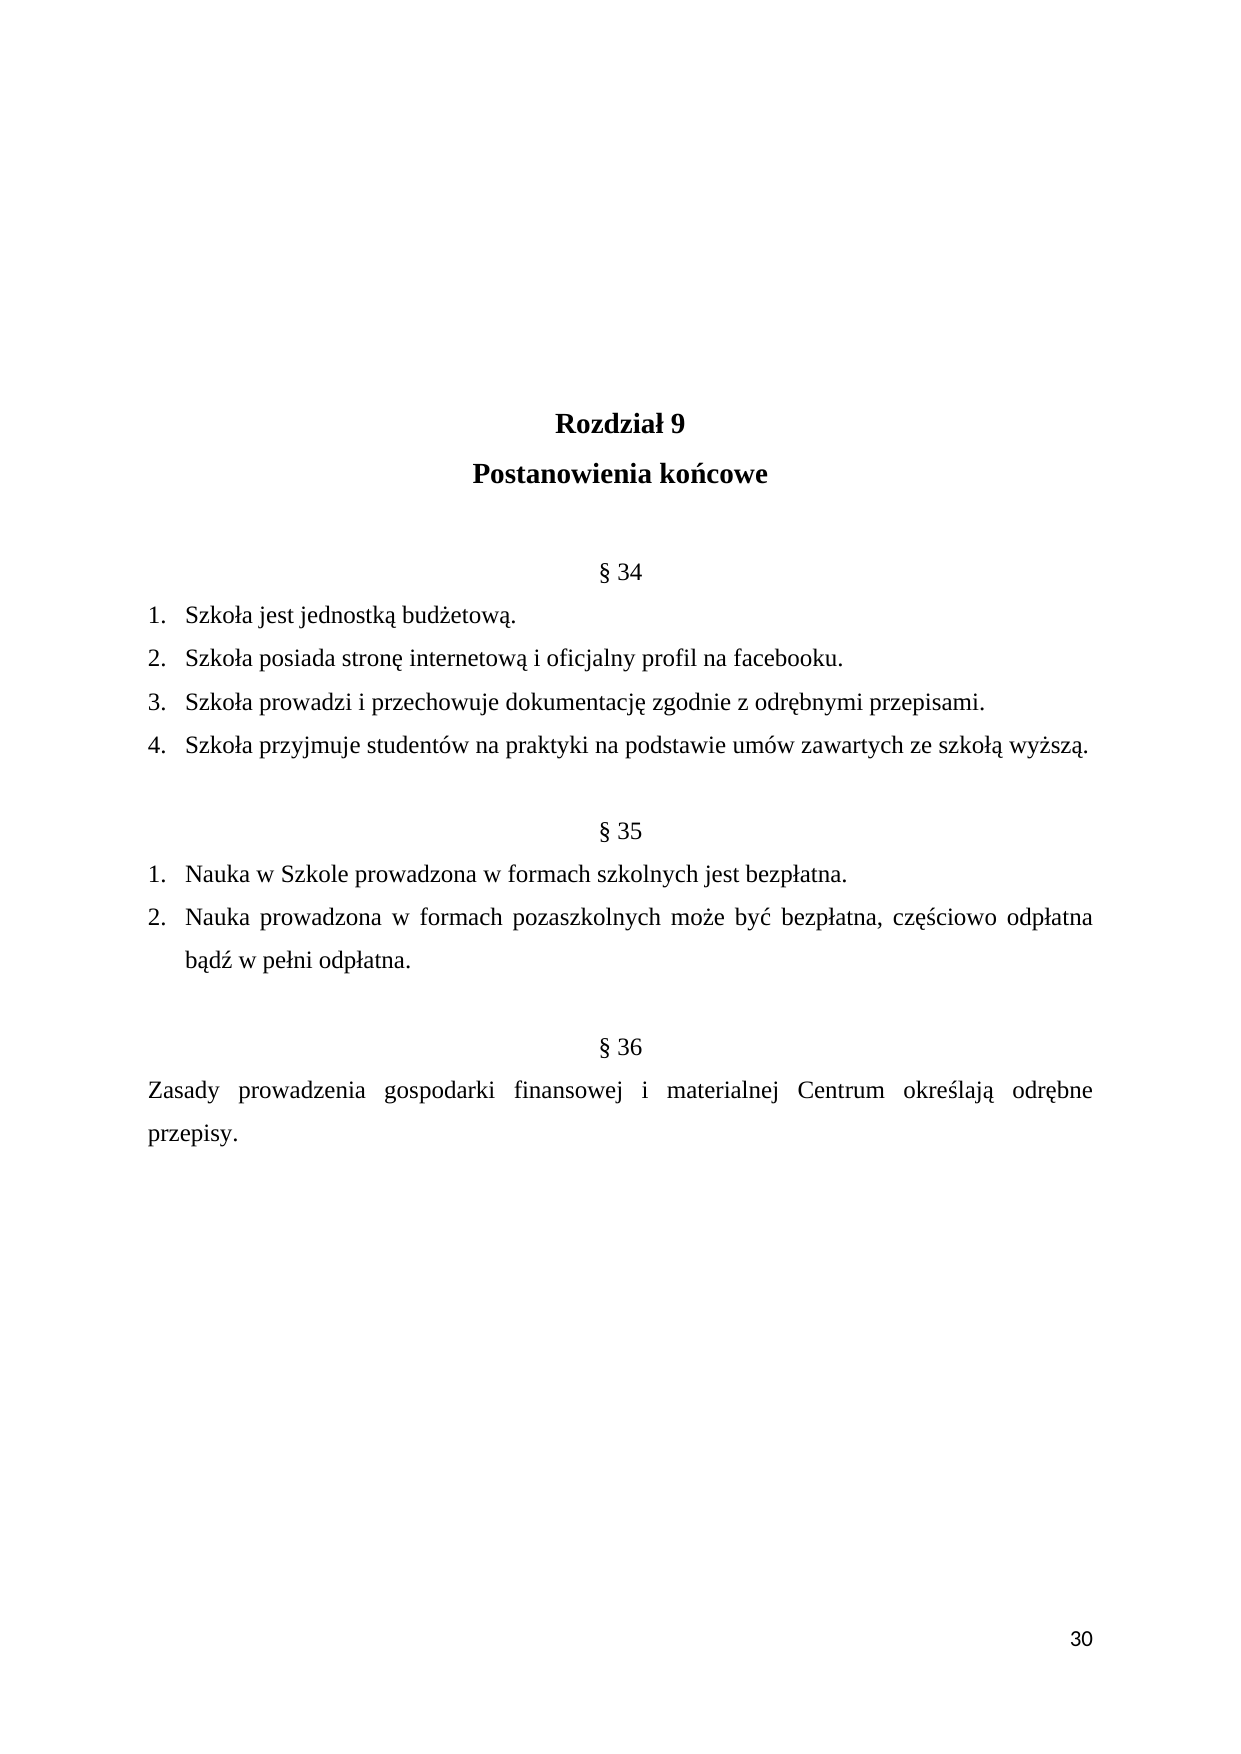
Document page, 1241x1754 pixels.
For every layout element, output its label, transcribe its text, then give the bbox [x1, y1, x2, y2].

text § 34 [148, 557, 1093, 586]
list Nauka w Szkole prowadzona w formach szkolnych jest bezpłatna. [148, 859, 1093, 888]
list Szkoła przyjmuje studentów na praktyki na podstawie umów zawartych ze szkołą wyższą. [148, 730, 1093, 758]
text § 35 [148, 816, 1093, 845]
list Szkoła prowadzi i przechowuje dokumentację zgodnie z odrębnymi przepisami. [148, 687, 1093, 715]
text Rozdział 9 [148, 406, 1093, 440]
text Zasady prowadzenia gospodarki finansowej i materialnej Centrum określają odrębne przepisy. [148, 1075, 1093, 1147]
list Szkoła jest jednostką budżetową. [148, 600, 1093, 629]
text Postanowienia końcowe [148, 457, 1093, 490]
list Szkoła posiada stronę internetową i oficjalny profil na facebooku. [148, 643, 1093, 672]
list Nauka prowadzona w formach pozaszkolnych może być bezpłatna, częściowo odpłatna bądź w pełni odpłatna. [148, 902, 1093, 974]
text § 36 [148, 1032, 1093, 1060]
